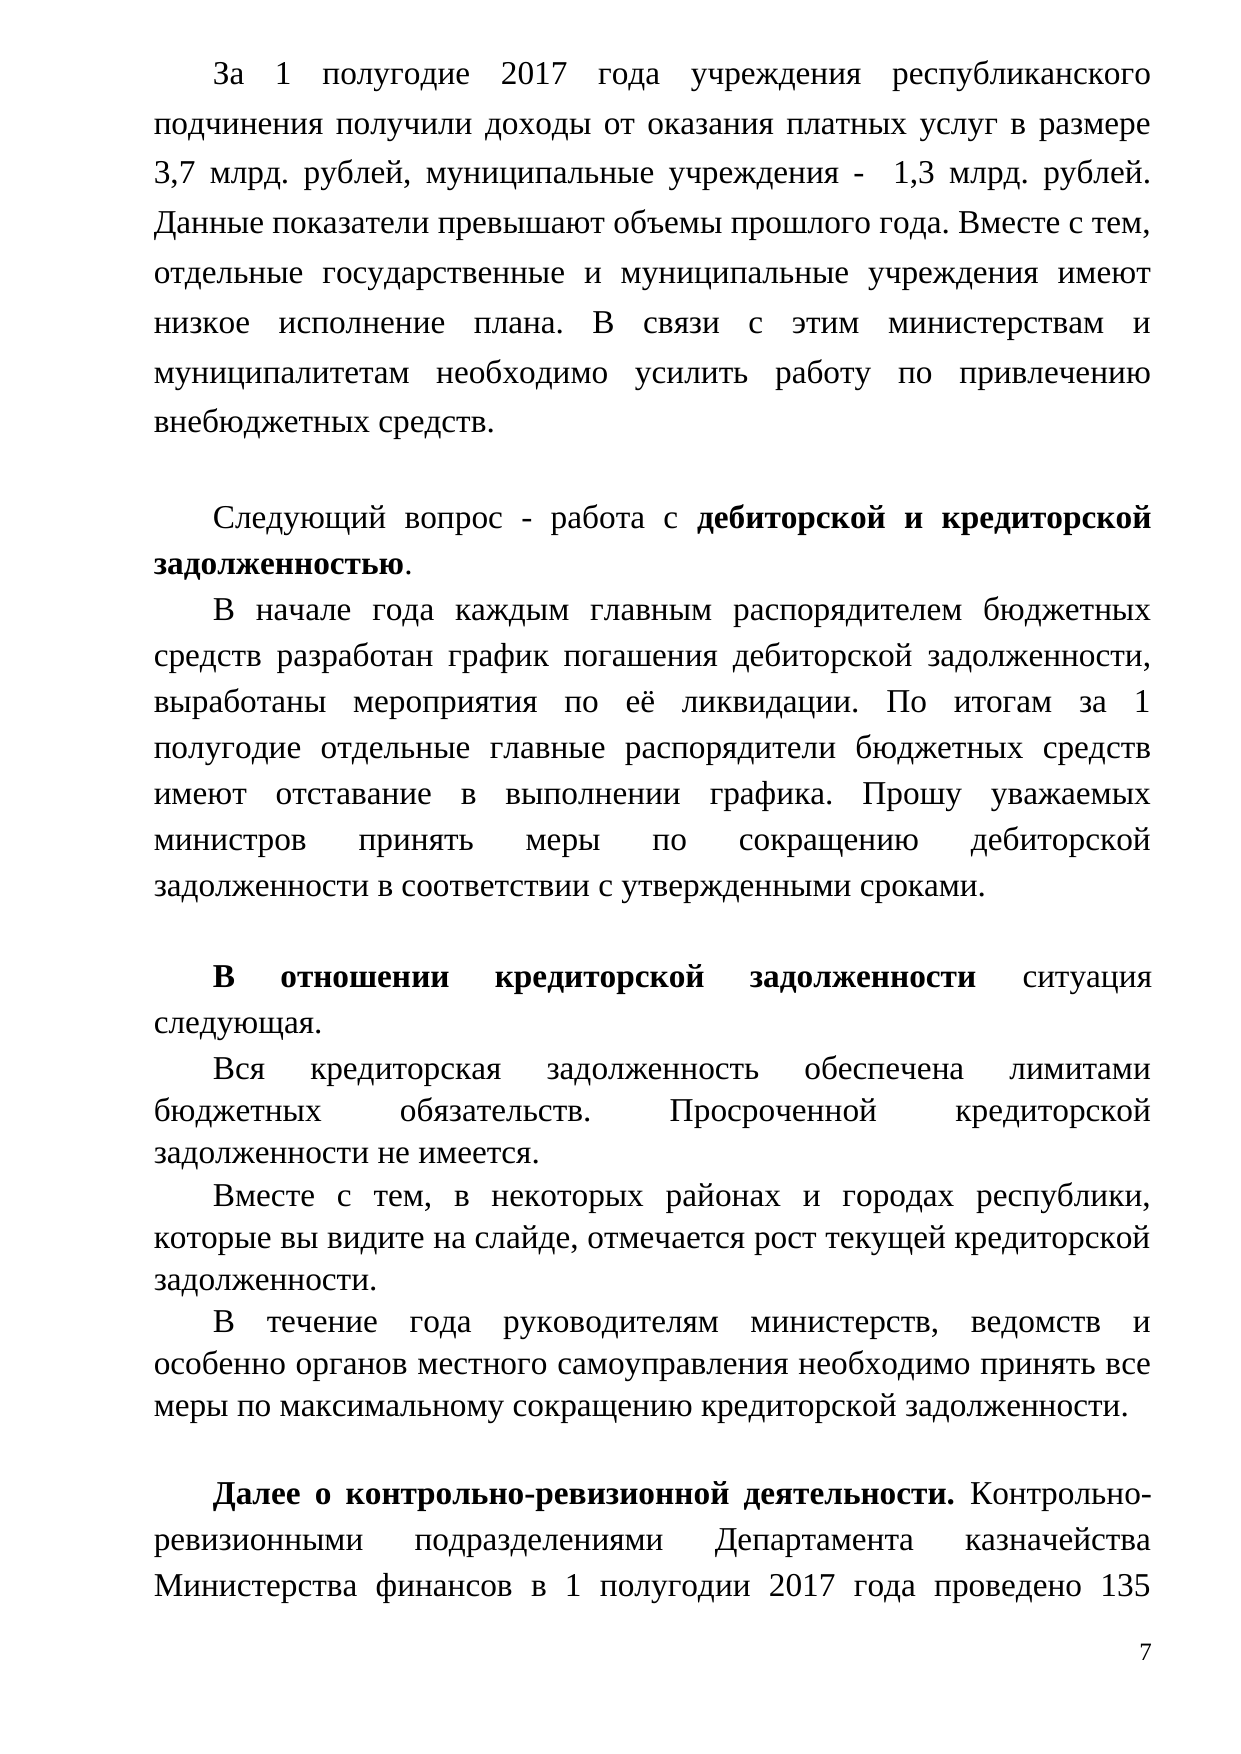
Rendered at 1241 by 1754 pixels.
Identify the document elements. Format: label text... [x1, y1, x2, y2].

text В течение года руководителям министерств, ведомств и особенно органов местного самоуправления необходимо принять все меры по максимальному сокращению кредиторской задолженности. [153, 1301, 1152, 1424]
text В начале года каждым главным распорядителем бюджетных средств разработан график погашения дебиторской задолженности, выработаны мероприятия по её ликвидации. По итогам за 1 полугодие отдельные главные распорядители бюджетных средств имеют отставание в выполнении графика. Прошу уважаемых министров принять меры по сокращению дебиторской задолженности в соответствии с утвержденными сроками. [153, 589, 1152, 903]
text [153, 1473, 1152, 1603]
text Вместе с тем, в некоторых районах и городах республики, которые вы видите на слайде, отмечается рост текущей кредиторской задолженности. [153, 1175, 1152, 1297]
text Вся кредиторская задолженность обеспечена лимитами бюджетных обязательств. Просроченной кредиторской задолженности не имеется. [153, 1049, 1152, 1171]
text За 1 полугодие 2017 года учреждения республиканского подчинения получили доходы от оказания платных услуг в размере 3,7 млрд. рублей, муниципальные учреждения - 1,3 млрд. рублей. Данные показатели превышают объемы прошлого года. Вместе с тем, отдельные государственные и муниципальные учреждения имеют низкое исполнение плана. В связи с этим министерствам и муниципалитетам необходимо усилить работу по привлечению внебюджетных средств. [153, 53, 1152, 440]
text В отношении кредиторской задолженности ситуация следующая. [153, 957, 1152, 1041]
text Следующий вопрос - работа с дебиторской и кредиторской задолженностью. [153, 497, 1152, 582]
